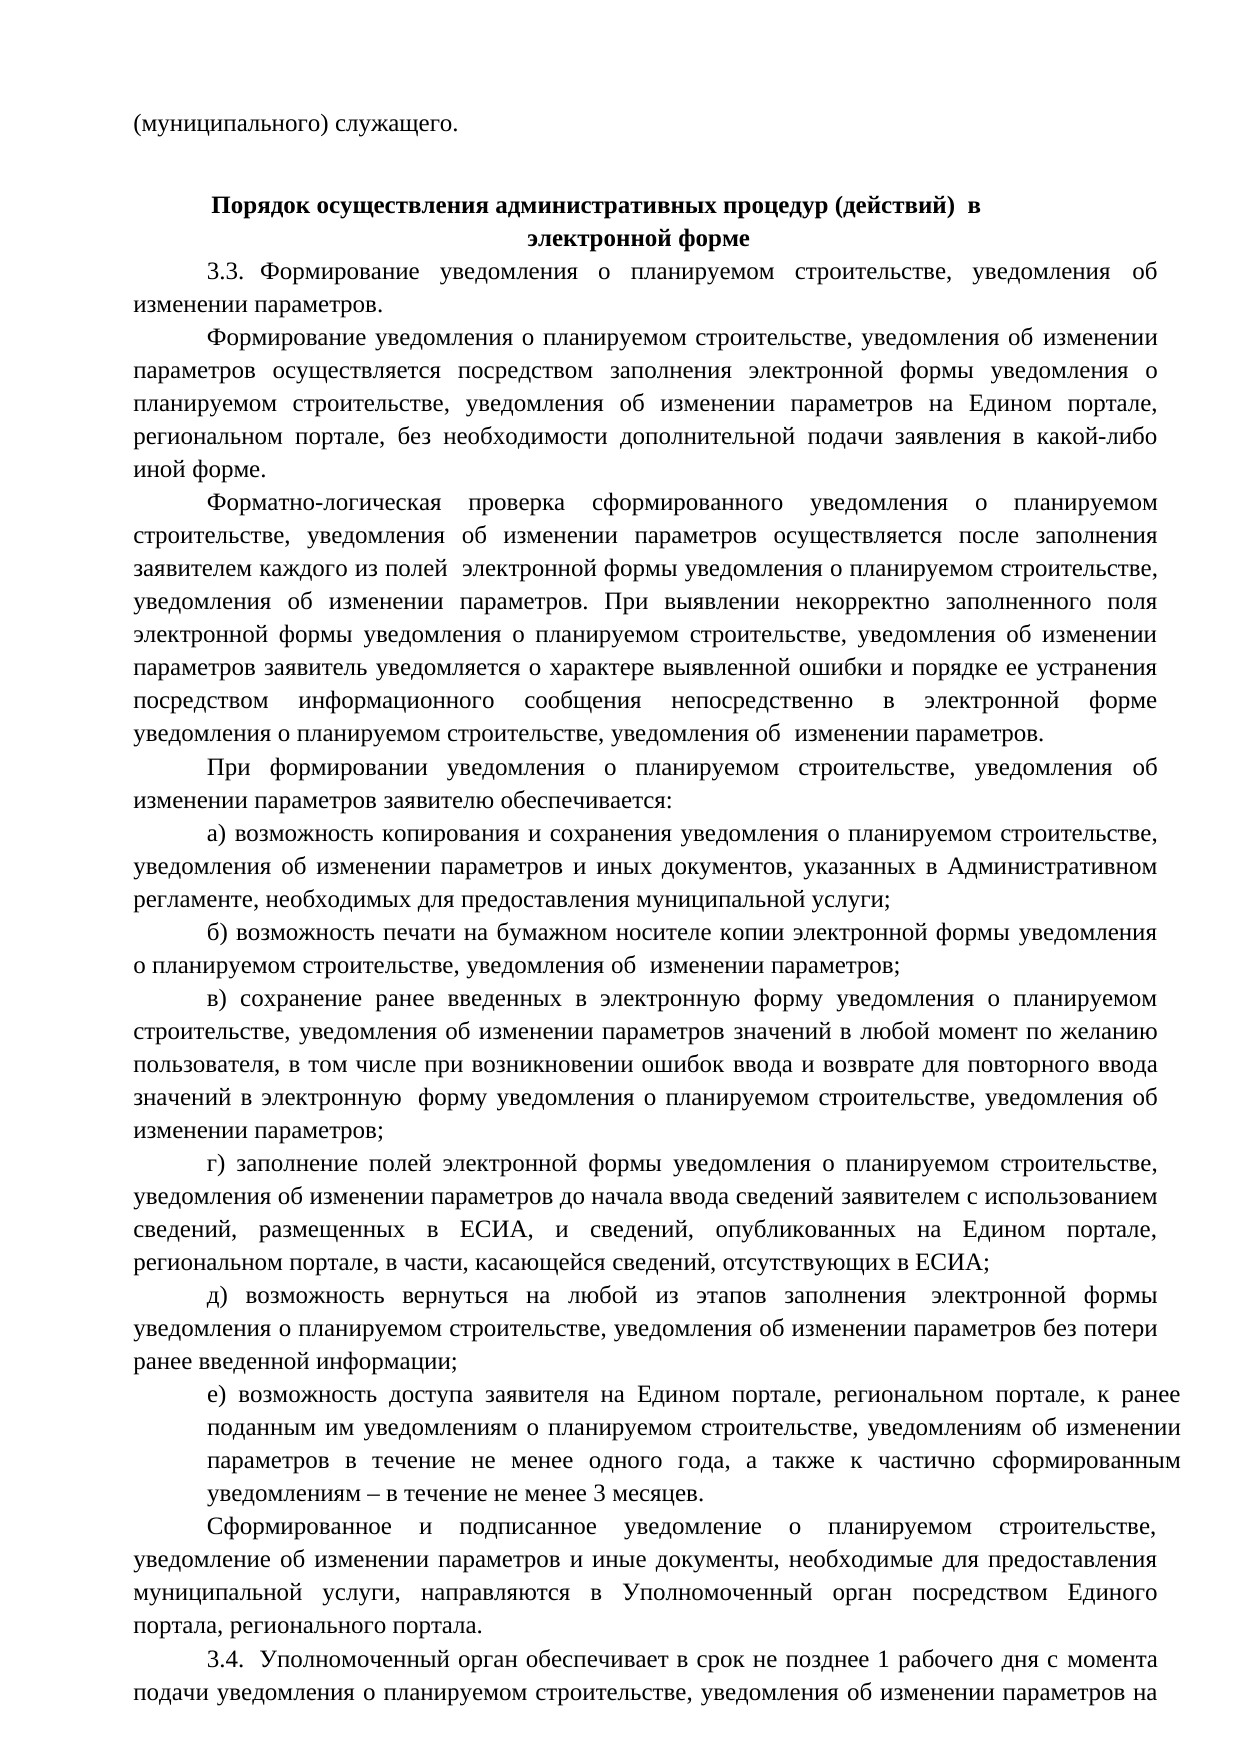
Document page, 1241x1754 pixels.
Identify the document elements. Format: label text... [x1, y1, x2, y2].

text в) сохранение ранее введенных в электронную форму уведомления о планируемом строительстве, уведомления об изменении параметров значений в любой момент по желанию пользователя, в том числе при возникновении ошибок ввода и возврате для повторного ввода значений в электронную форму уведомления о планируемом строительстве, уведомления об изменении параметров; [133, 983, 1158, 1144]
text д) возможность вернуться на любой из этапов заполнения электронной формы уведомления о планируемом строительстве, уведомления об изменении параметров без потери ранее введенной информации; [133, 1280, 1158, 1375]
subtitle Порядок осуществления административных процедур (действий) в электронной форме [211, 190, 1080, 252]
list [133, 1644, 1158, 1705]
text а) возможность копирования и сохранения уведомления о планируемом строительстве, уведомления об изменении параметров и иных документов, указанных в Административном регламенте, необходимых для предоставления муниципальной услуги; [133, 818, 1158, 913]
text При формировании уведомления о планируемом строительстве, уведомления об изменении параметров заявителю обеспечивается: [133, 752, 1157, 813]
text б) возможность печати на бумажном носителе копии электронной формы уведомления о планируемом строительстве, уведомления об изменении параметров; [133, 917, 1157, 979]
text г) заполнение полей электронной формы уведомления о планируемом строительстве, уведомления об изменении параметров до начала ввода сведений заявителем с использованием сведений, размещенных в ЕСИА, и сведений, опубликованных на Едином портале, региональном портале, в части, касающейся сведений, отсутствующих в ЕСИА; [133, 1148, 1158, 1276]
text Формирование уведомления о планируемом строительстве, уведомления об изменении параметров осуществляется посредством заполнения электронной формы уведомления о планируемом строительстве, уведомления об изменении параметров на Едином портале, региональном портале, без необходимости дополнительной подачи заявления в какой-либо иной форме. [133, 322, 1158, 483]
text е) возможность доступа заявителя на Едином портале, региональном портале, к ранее поданным им уведомлениям о планируемом строительстве, уведомлениям об изменении параметров в течение не менее одного года, а также к частично сформированным уведомлениям – в течение не менее 3 месяцев. [207, 1379, 1181, 1507]
text Сформированное и подписанное уведомление о планируемом строительстве, уведомление об изменении параметров и иные документы, необходимые для предоставления муниципальной услуги, направляются в Уполномоченный орган посредством Единого портала, регионального портала. [133, 1511, 1157, 1639]
text Форматно-логическая проверка сформированного уведомления о планируемом строительстве, уведомления об изменении параметров осуществляется после заполнения заявителем каждого из полей электронной формы уведомления о планируемом строительстве, уведомления об изменении параметров. При выявлении некорректно заполненного поля электронной формы уведомления о планируемом строительстве, уведомления об изменении параметров заявитель уведомляется о характере выявленной ошибки и порядке ее устранения посредством информационного сообщения непосредственно в электронной форме уведомления о планируемом строительстве, уведомления об изменении параметров. [133, 487, 1158, 747]
list Формирование уведомления о планируемом строительстве, уведомления об изменении параметров. [133, 256, 1157, 318]
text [133, 108, 1158, 137]
